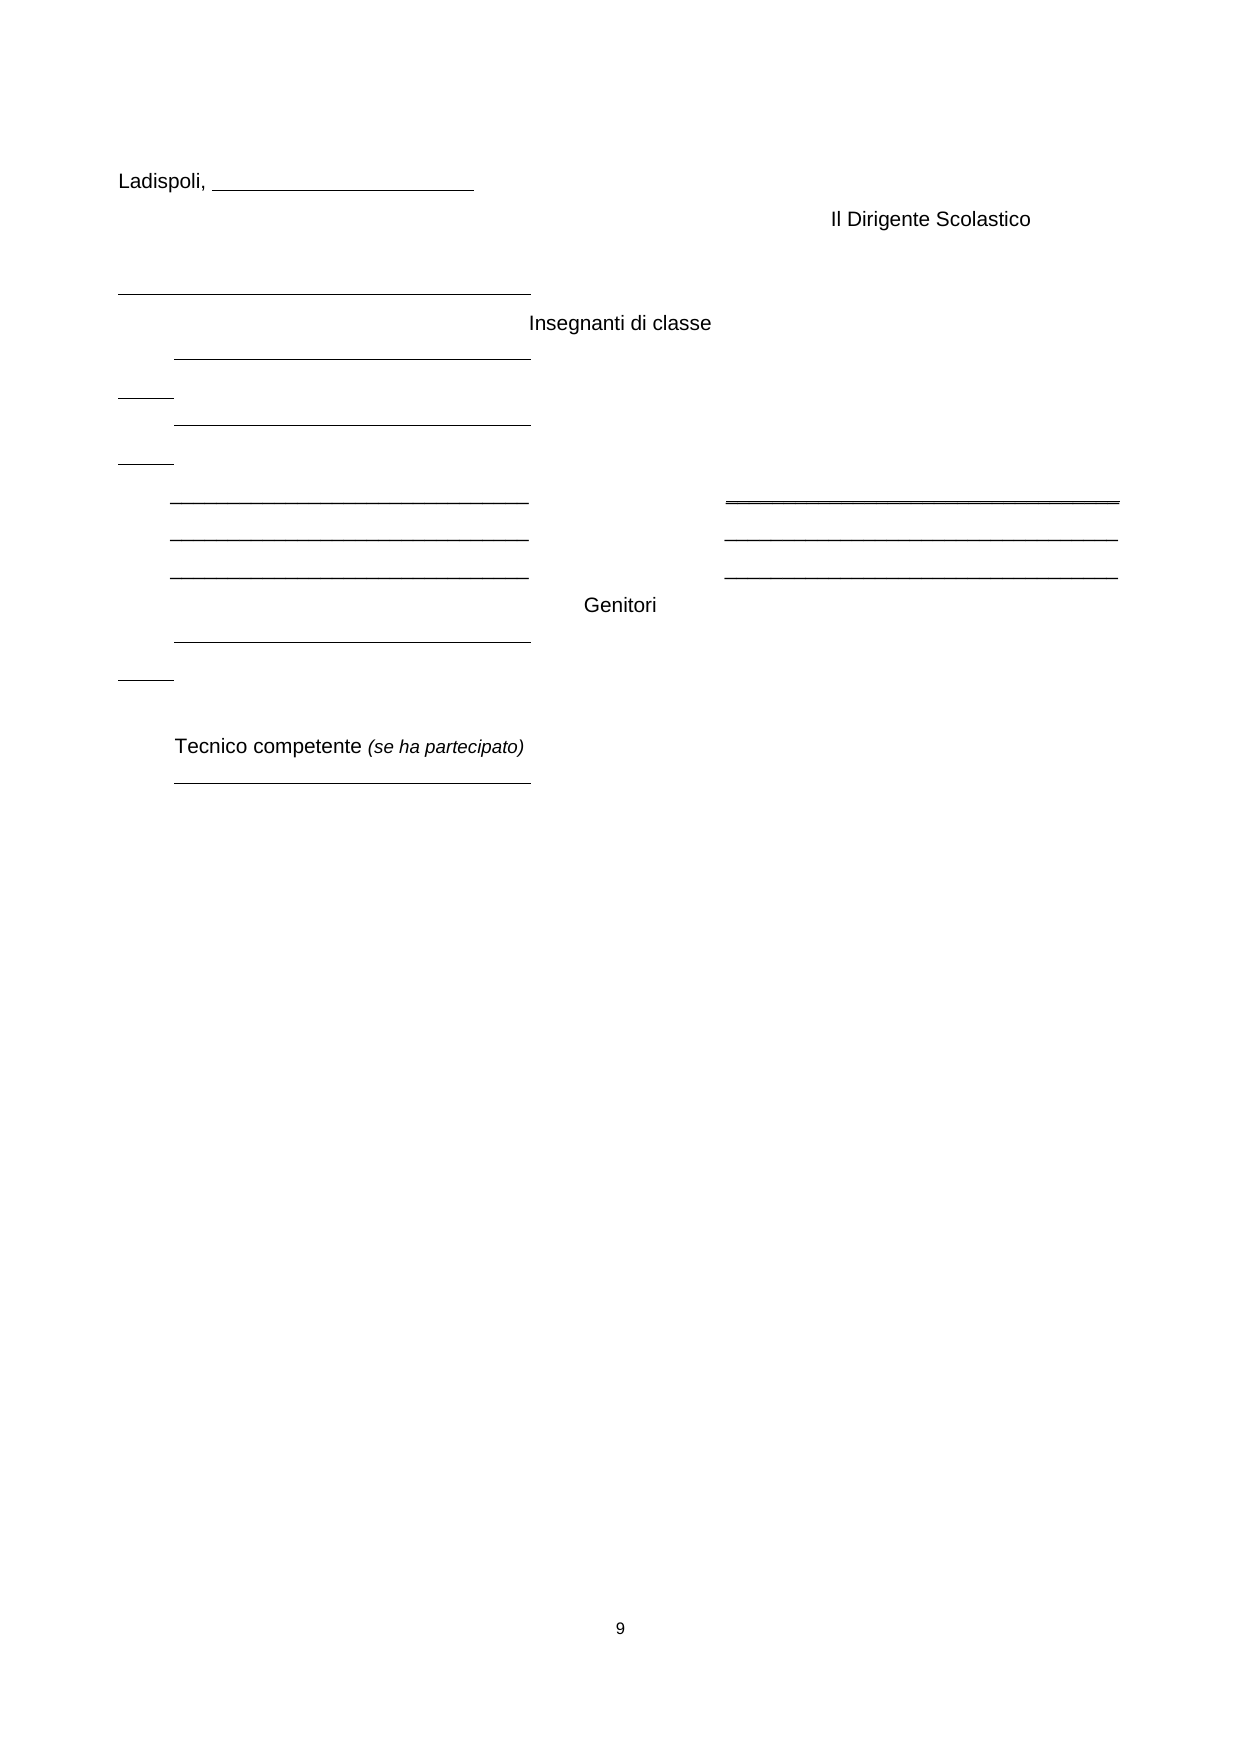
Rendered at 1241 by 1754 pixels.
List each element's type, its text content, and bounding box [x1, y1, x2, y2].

text Genitori [118, 579, 1122, 617]
text Ladispoli, [118, 156, 1122, 193]
text _______________________________ __________________________________ _______________________________ __________________________________ _______________________________ __________________________________ [118, 467, 1122, 579]
text Insegnanti di classe [118, 297, 1122, 334]
text Il Dirigente Scolastico [118, 193, 1122, 231]
text Tecnico competente (se ha partecipato) [118, 721, 1122, 758]
